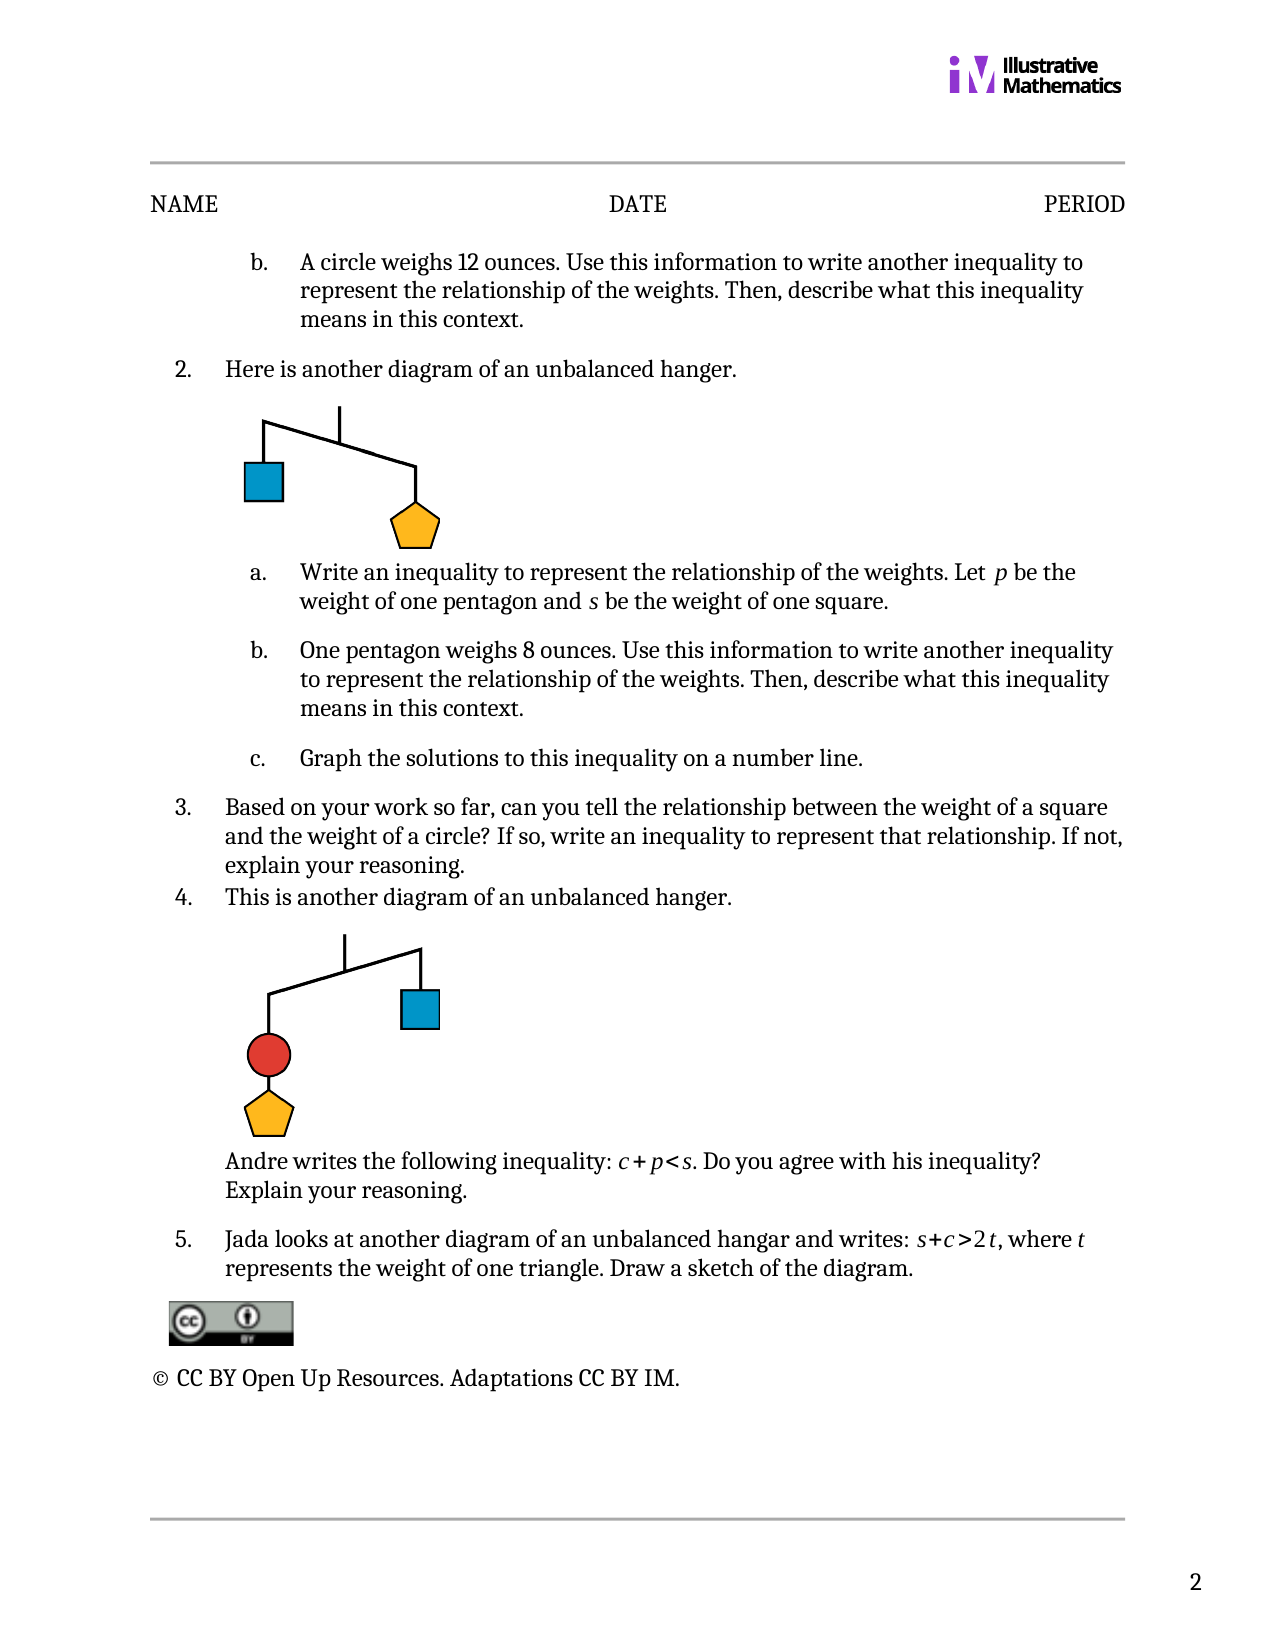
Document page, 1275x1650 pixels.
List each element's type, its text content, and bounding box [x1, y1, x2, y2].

list One pentagon weighs 8 ounces. Use this information to write another inequality to represent the relationship of the weights. Then, describe what this inequality means in this context. [250, 636, 1125, 723]
list Based on your work so far, can you tell the relationship between the weight of a square and the weight of a circle? If so, write an inequality to represent that relationship. If not, explain your reasoning. [175, 793, 1125, 879]
list Write an inequality to represent the relationship of the weights. Let be the weight of one pentagon and be the weight of one square. [250, 558, 1125, 616]
list Jada looks at another diagram of an unbalanced hangar and writes: , where represents the weight of one triangle. Draw a sketch of the diagram. [175, 1225, 1125, 1283]
text © CC BY Open Up Resources. Adaptations CC BY IM. [150, 1364, 1125, 1393]
list Andre writes the following inequality: . Do you agree with his inequality? Explain your reasoning. [175, 1147, 1125, 1204]
list Here is another diagram of an unbalanced hanger. [175, 354, 1125, 383]
list Graph the solutions to this inequality on a number line. [250, 743, 1125, 772]
picture [949, 55, 1121, 93]
list This is another diagram of an unbalanced hanger. [175, 883, 1125, 912]
picture [168, 1301, 294, 1346]
list A circle weighs 12 ounces. Use this information to write another inequality to represent the relationship of the weights. Then, describe what this inequality means in this context. [250, 247, 1125, 334]
picture [243, 404, 440, 549]
picture [243, 932, 440, 1137]
